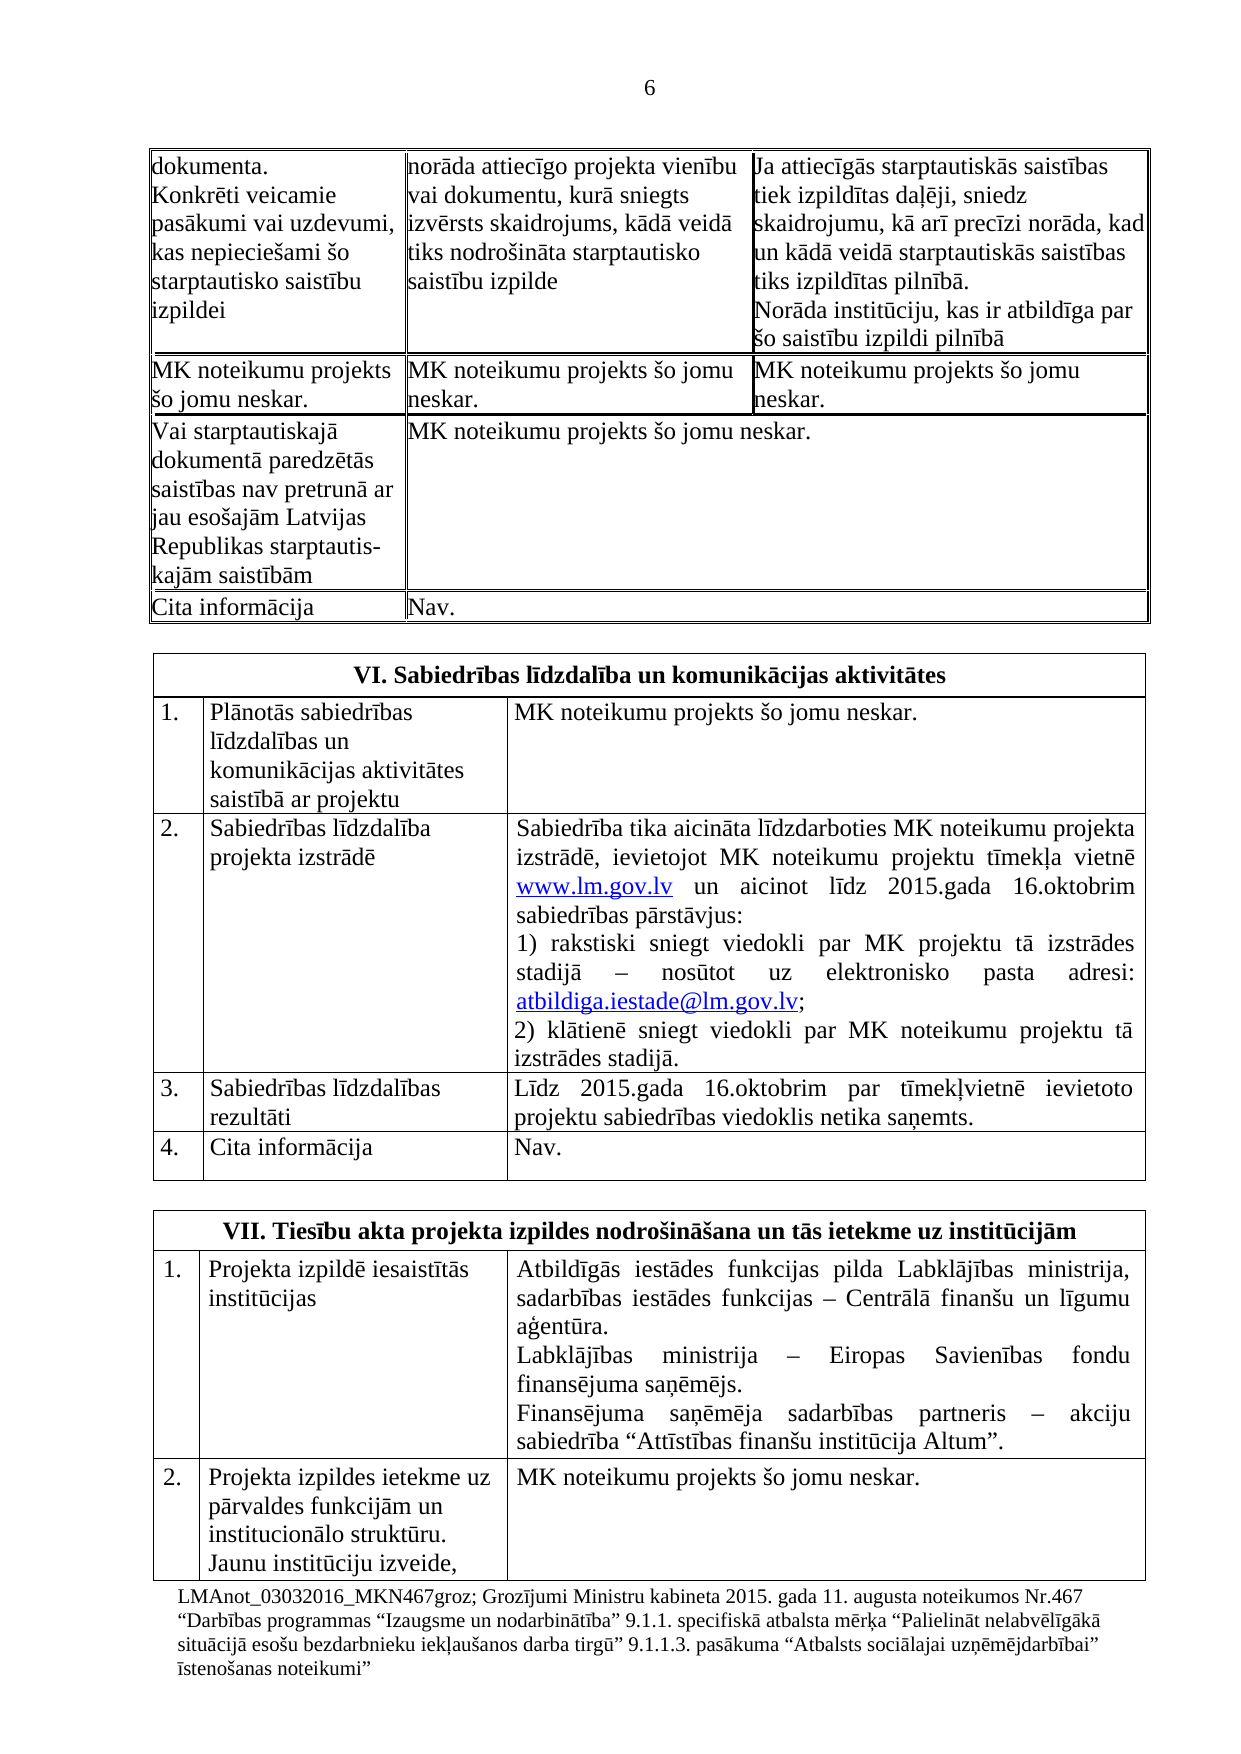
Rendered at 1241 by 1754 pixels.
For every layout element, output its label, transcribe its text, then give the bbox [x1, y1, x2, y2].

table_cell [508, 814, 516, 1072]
table_cell Projekta izpildē iesaistītās institūcijas [200, 1251, 507, 1458]
table_header VI. Sabiedrības līdzdalība un komunikācijas aktivitātes [154, 654, 1145, 696]
table_cell MK noteikumu projekts šo jomu neskar. [152, 352, 405, 413]
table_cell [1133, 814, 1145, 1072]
table_cell Vai starptautiskajā dokumentā paredzētās saistības nav pretrunā ar jau esošajām Latvijas Republikas starptautiskajām saistībām [150, 413, 405, 589]
table_cell 4. [154, 1132, 203, 1180]
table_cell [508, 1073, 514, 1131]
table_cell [508, 1459, 1145, 1580]
table_header VII. Tiesību akta projekta izpildes nodrošināšana un tās ietekme uz institūcijām [154, 1211, 1145, 1250]
table_cell Cita informācija [204, 1132, 507, 1180]
table_cell 1. [154, 1251, 199, 1458]
table_cell Plānotās sabiedrības līdzdalības un komunikācijas aktivitātes saistībā ar projektu [204, 698, 507, 812]
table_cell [152, 151, 407, 352]
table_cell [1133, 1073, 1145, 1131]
table_cell 3. [154, 1073, 203, 1131]
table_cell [753, 151, 1147, 352]
table_cell MK noteikumu projekts šo jomu neskar. [408, 413, 1149, 589]
table_cell Nav. [508, 1132, 1145, 1180]
table_cell MK noteikumu projekts šo jomu neskar. [508, 698, 1145, 812]
table_cell 2. [154, 1459, 199, 1580]
table_cell Atbildīgās iestādes funkcijas pilda Labklājības ministrija, sadarbības iestādes funkcijas – Centrālā finanšu un līgumu aģentūra. Labklājības ministrija – Eiropas Savienības fondu finansējuma saņēmējs. Finansējuma saņēmēja sadarbības partneris – akciju sabiedrība “Attīstības finanšu institūcija Altum”. [508, 1251, 1145, 1458]
table_cell 1. [154, 698, 203, 812]
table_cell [407, 149, 753, 352]
table_cell Sabiedrības līdzdalība projekta izstrādē [204, 814, 507, 1072]
table_cell MK noteikumu projekts šo jomu neskar. [755, 352, 1148, 413]
table_cell Sabiedrības līdzdalības rezultāti [204, 1073, 507, 1131]
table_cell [200, 1459, 507, 1580]
table_cell Nav. [407, 589, 1149, 621]
table_cell MK noteikumu projekts šo jomu neskar. [408, 356, 752, 413]
table_cell Cita informācija [150, 589, 407, 621]
table_cell 2. [154, 814, 203, 1072]
